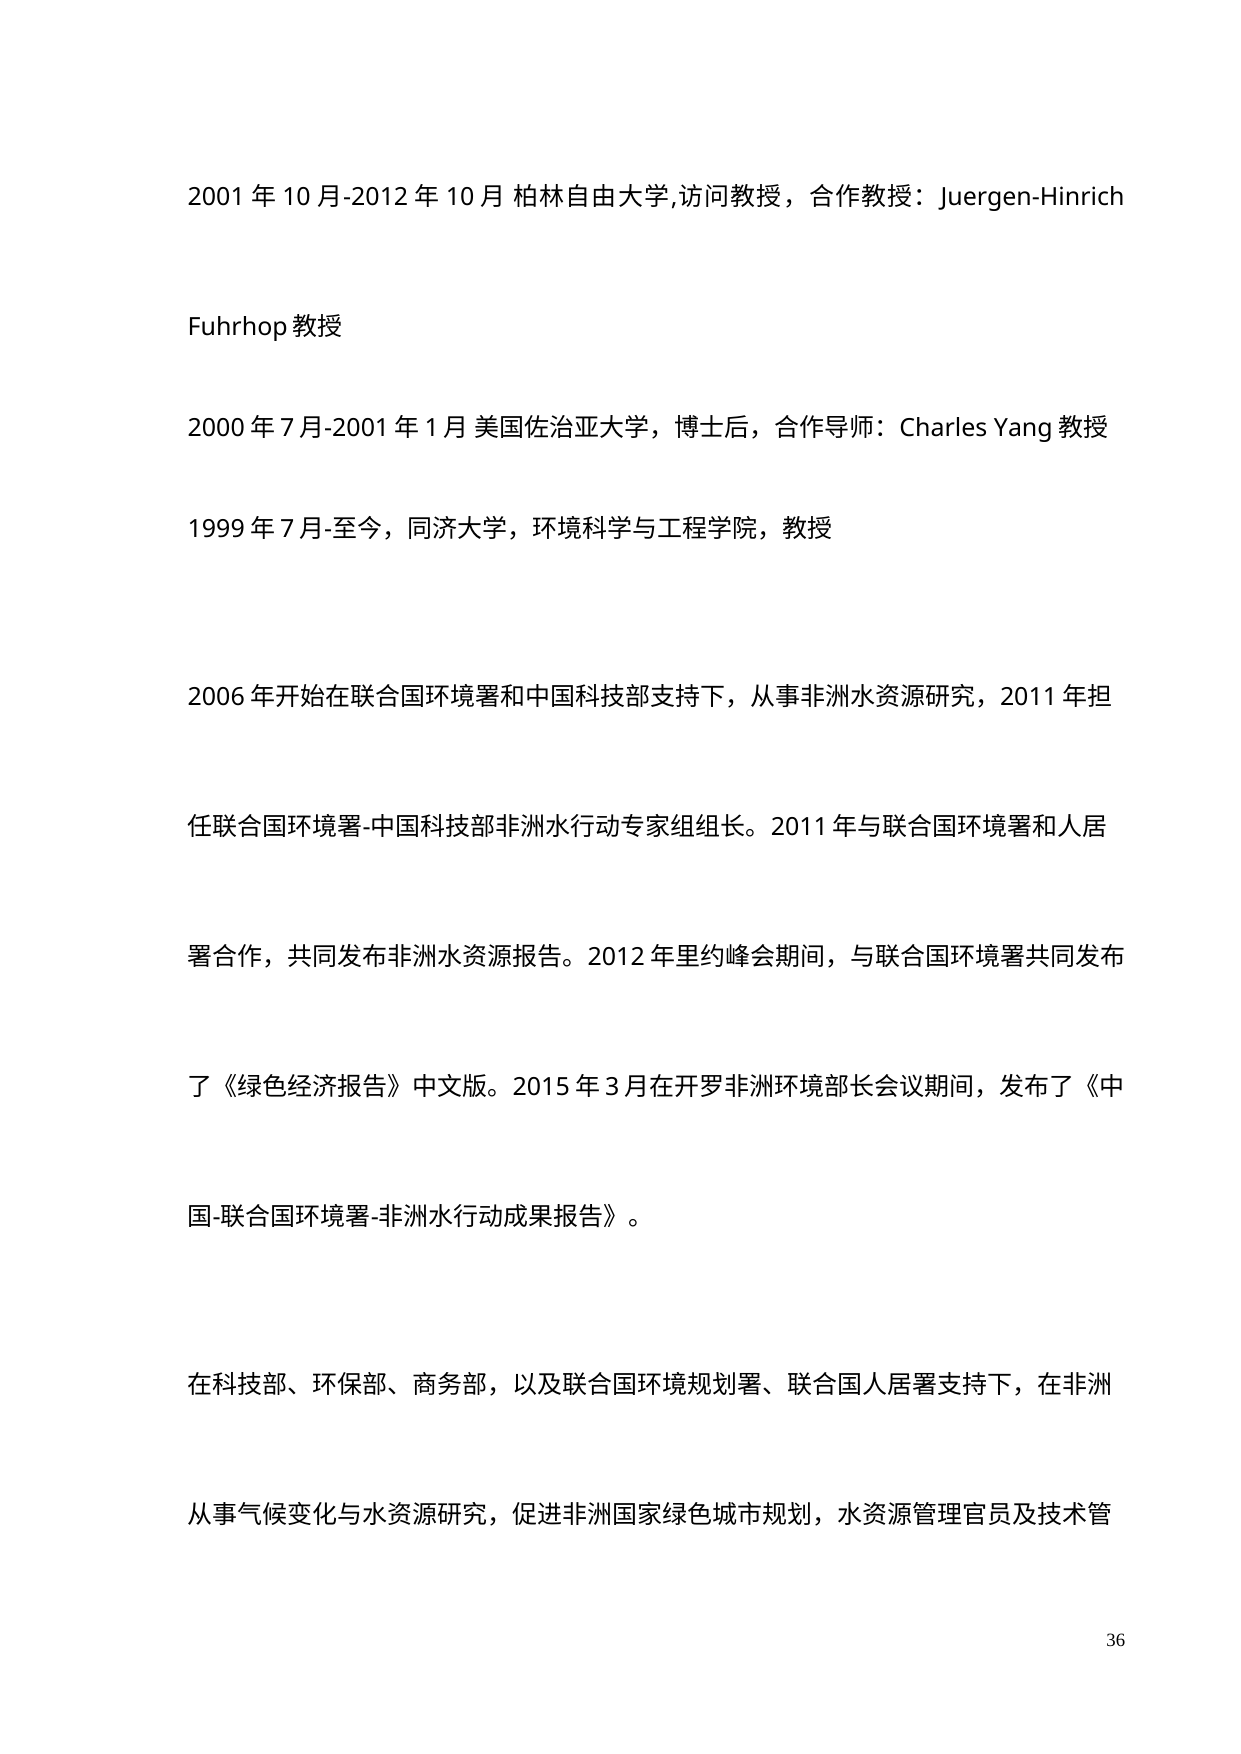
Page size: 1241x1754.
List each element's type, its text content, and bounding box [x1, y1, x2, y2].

text 2001年10月-2012年10月 柏林自由大学,访问教授，合作教授：Juergen-Hinrich Fuhrhop教授 [187, 162, 1125, 357]
text 2006年开始在联合国环境署和中国科技部支持下，从事非洲水资源研究，2011年担任联合国环境署-中国科技部非洲水行动专家组组长。2011年与联合国环境署和人居署合作，共同发布非洲水资源报告。2012年里约峰会期间，与联合国环境署共同发布了《绿色经济报告》中文版。2015年3月在开罗非洲环境部长会议期间，发布了《中国-联合国环境署-非洲水行动成果报告》。 [187, 662, 1125, 1247]
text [187, 1350, 1125, 1545]
text 1999年7月-至今，同济大学，环境科学与工程学院，教授 [187, 494, 1125, 559]
text 2000年7月-2001年1月 美国佐治亚大学，博士后，合作导师：Charles Yang教授 [187, 393, 1125, 458]
